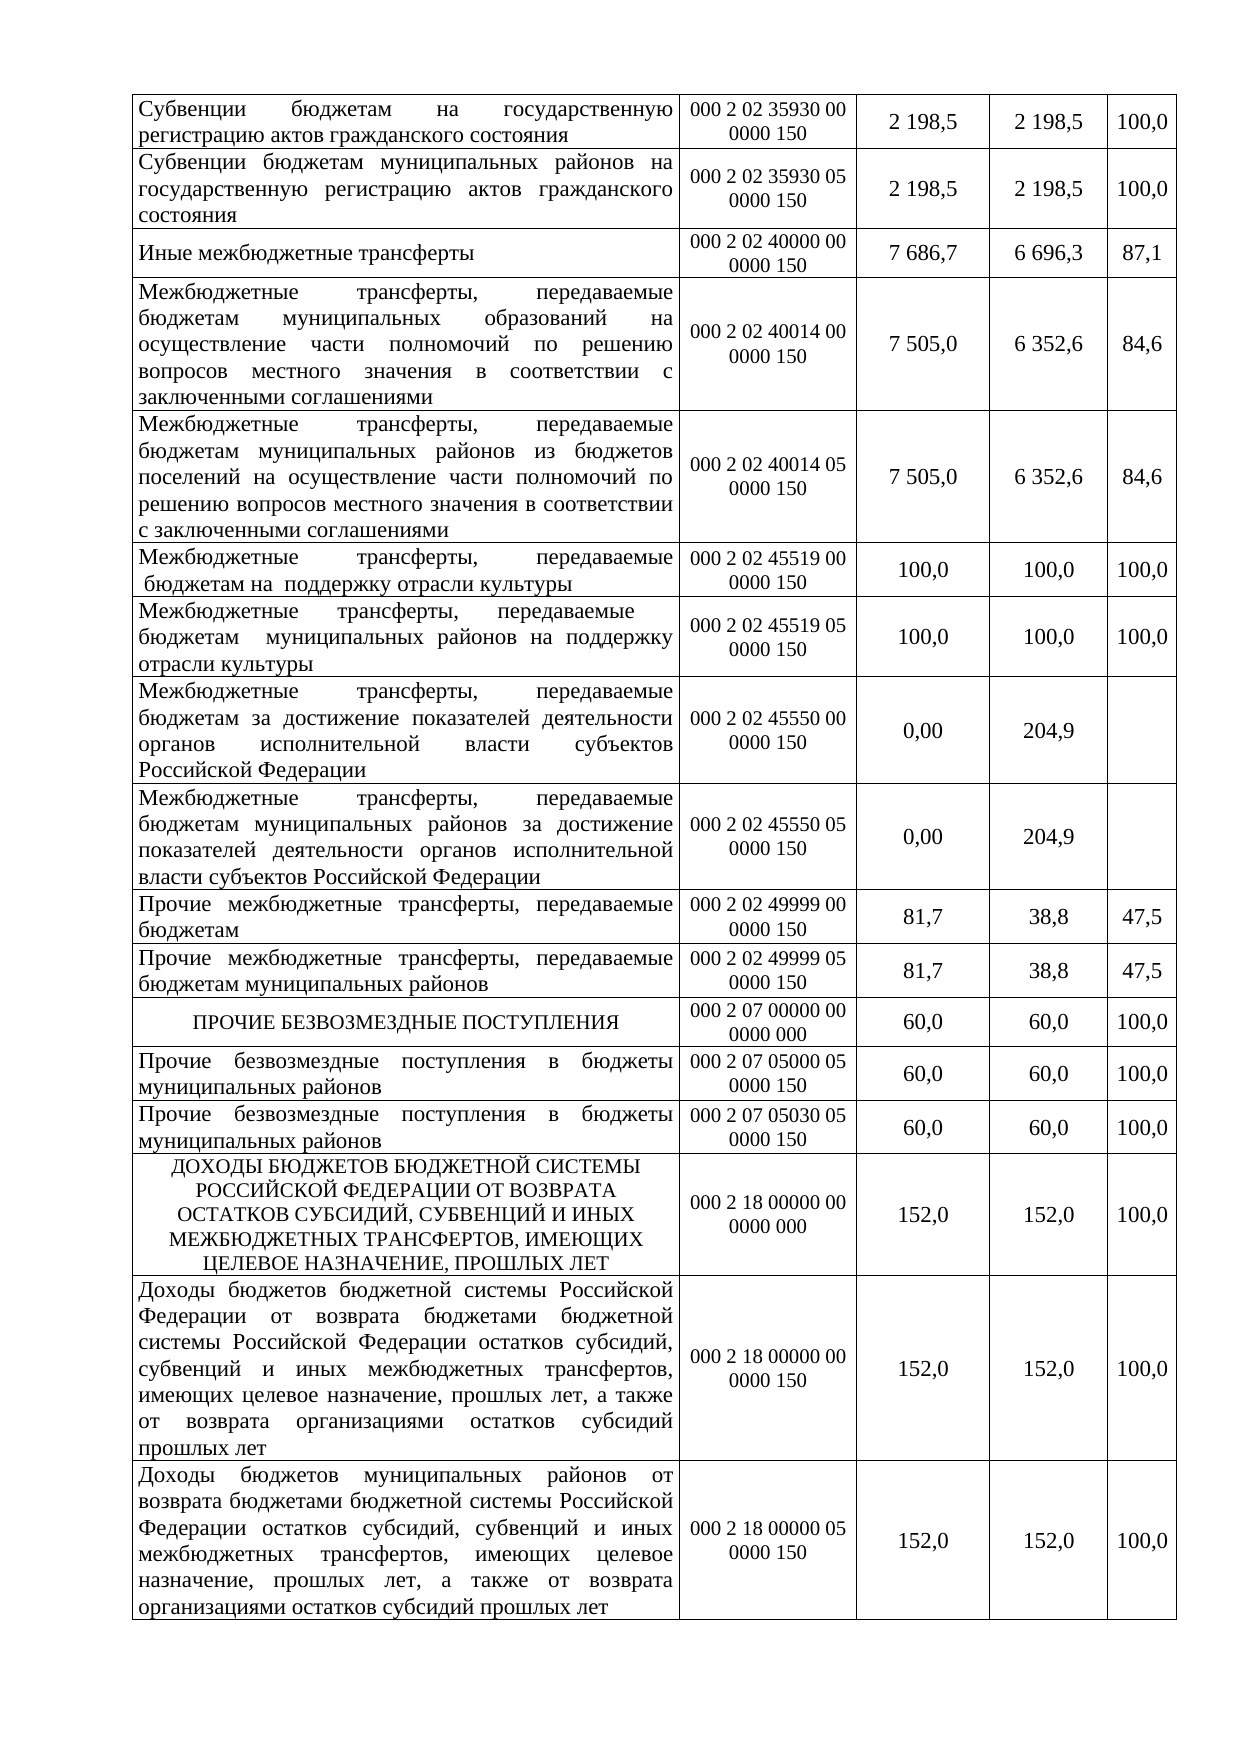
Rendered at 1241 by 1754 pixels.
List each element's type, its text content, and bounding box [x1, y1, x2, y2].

table_cell 000 2 02 35930 05 0000 150 [680, 149, 856, 227]
table_cell 100,0 [1108, 543, 1176, 596]
table_cell 2 198,5 [990, 149, 1107, 227]
table_cell ДОХОДЫ БЮДЖЕТОВ БЮДЖЕТНОЙ СИСТЕМЫ РОССИЙСКОЙ ФЕДЕРАЦИИ ОТ ВОЗВРАТА ОСТАТКОВ СУБСИДИЙ, СУБВЕНЦИЙ И ИНЫХ МЕЖБЮДЖЕТНЫХ ТРАНСФЕРТОВ, ИМЕЮЩИХ ЦЕЛЕВОЕ НАЗНАЧЕНИЕ, ПРОШЛЫХ ЛЕТ [133, 1154, 679, 1274]
table_cell 000 2 02 40014 00 0000 150 [680, 278, 856, 409]
table_cell 60,0 [857, 1047, 989, 1099]
table_cell 100,0 [1108, 95, 1176, 147]
table_cell 152,0 [857, 1154, 989, 1274]
table_cell 152,0 [990, 1154, 1107, 1274]
table_cell Прочие межбюджетные трансферты, передаваемые бюджетам муниципальных районов [133, 944, 679, 997]
table_cell 100,0 [990, 597, 1107, 676]
table_cell 152,0 [857, 1461, 989, 1619]
table_cell 100,0 [1108, 149, 1176, 227]
table_cell 7 686,7 [857, 229, 989, 277]
table_cell 152,0 [990, 1461, 1107, 1619]
table_cell Доходы бюджетов муниципальных районов от возврата бюджетами бюджетной системы Российской Федерации остатков субсидий, субвенций и иных межбюджетных трансфертов, имеющих целевое назначение, прошлых лет, а также от возврата организациями остатков субсидий прошлых лет [133, 1461, 679, 1619]
table_cell 100,0 [1108, 1154, 1176, 1274]
table_cell 60,0 [990, 1047, 1107, 1099]
table_cell 7 505,0 [857, 411, 989, 542]
table_cell 2 198,5 [857, 149, 989, 227]
table_cell Межбюджетные трансферты, передаваемые бюджетам за достижение показателей деятельности органов исполнительной власти субъектов Российской Федерации [133, 677, 679, 783]
table_cell 38,8 [990, 890, 1107, 943]
table_cell 81,7 [857, 890, 989, 943]
table_cell 000 2 02 45550 00 0000 150 [680, 677, 856, 783]
table_cell 81,7 [857, 944, 989, 997]
table_cell 000 2 02 40000 00 0000 150 [680, 229, 856, 277]
table_cell 6 352,6 [990, 278, 1107, 409]
table_cell 87,1 [1108, 229, 1176, 277]
table_cell 100,0 [990, 543, 1107, 596]
table_cell 000 2 18 00000 00 0000 000 [680, 1154, 856, 1274]
table_cell 2 198,5 [990, 95, 1107, 147]
table_cell 2 198,5 [857, 95, 989, 147]
table_cell Прочие безвозмездные поступления в бюджеты муниципальных районов [133, 1047, 679, 1099]
table_cell 000 2 02 35930 00 0000 150 [680, 95, 856, 147]
table_cell 000 2 02 45519 00 0000 150 [680, 543, 856, 596]
table_cell 6 696,3 [990, 229, 1107, 277]
table_cell 0,00 [857, 677, 989, 783]
table_cell 000 2 02 49999 00 0000 150 [680, 890, 856, 943]
table_cell 100,0 [1108, 998, 1176, 1046]
table_cell 100,0 [1108, 597, 1176, 676]
table_cell Субвенции бюджетам муниципальных районов на государственную регистрацию актов гражданского состояния [133, 149, 679, 227]
table_cell 000 2 02 45519 05 0000 150 [680, 597, 856, 676]
table_cell 38,8 [990, 944, 1107, 997]
table_cell 100,0 [1108, 1276, 1176, 1460]
table_cell ПРОЧИЕ БЕЗВОЗМЕЗДНЫЕ ПОСТУПЛЕНИЯ [133, 998, 679, 1046]
table_cell 60,0 [857, 1101, 989, 1153]
table_cell 100,0 [857, 543, 989, 596]
table_cell Межбюджетные трансферты, передаваемые бюджетам на поддержку отрасли культуры [133, 543, 679, 596]
table_cell 100,0 [1108, 1047, 1176, 1099]
table_cell 6 352,6 [990, 411, 1107, 542]
table_cell 84,6 [1108, 278, 1176, 409]
table_cell Межбюджетные трансферты, передаваемые бюджетам муниципальных образований на осуществление части полномочий по решению вопросов местного значения в соответствии с заключенными соглашениями [133, 278, 679, 409]
table_cell 100,0 [857, 597, 989, 676]
table_cell Межбюджетные трансферты, передаваемые бюджетам муниципальных районов на поддержку отрасли культуры [133, 597, 679, 676]
table_cell 84,6 [1108, 411, 1176, 542]
table_cell 100,0 [1108, 1101, 1176, 1153]
table_cell 152,0 [857, 1276, 989, 1460]
table_cell Прочие безвозмездные поступления в бюджеты муниципальных районов [133, 1101, 679, 1153]
table_cell 0,00 [857, 784, 989, 889]
table_cell 000 2 07 05000 05 0000 150 [680, 1047, 856, 1099]
table_cell 152,0 [990, 1276, 1107, 1460]
table_cell 204,9 [990, 677, 1107, 783]
table_cell [1108, 784, 1176, 889]
table_cell 47,5 [1108, 890, 1176, 943]
table_cell 000 2 02 40014 05 0000 150 [680, 411, 856, 542]
table_cell 60,0 [990, 1101, 1107, 1153]
table_cell 000 2 02 45550 05 0000 150 [680, 784, 856, 889]
table_cell 47,5 [1108, 944, 1176, 997]
table_cell 7 505,0 [857, 278, 989, 409]
table_cell Прочие межбюджетные трансферты, передаваемые бюджетам [133, 890, 679, 943]
table_cell Иные межбюджетные трансферты [133, 229, 679, 277]
table_cell 000 2 07 05030 05 0000 150 [680, 1101, 856, 1153]
table_cell 60,0 [990, 998, 1107, 1046]
table_cell [1108, 677, 1176, 783]
table_cell 100,0 [1108, 1461, 1176, 1619]
table_cell Межбюджетные трансферты, передаваемые бюджетам муниципальных районов из бюджетов поселений на осуществление части полномочий по решению вопросов местного значения в соответствии с заключенными соглашениями [133, 411, 679, 542]
table_cell Субвенции бюджетам на государственную регистрацию актов гражданского состояния [133, 95, 679, 147]
table_cell 60,0 [857, 998, 989, 1046]
table_cell Доходы бюджетов бюджетной системы Российской Федерации от возврата бюджетами бюджетной системы Российской Федерации остатков субсидий, субвенций и иных межбюджетных трансфертов, имеющих целевое назначение, прошлых лет, а также от возврата организациями остатков субсидий прошлых лет [133, 1276, 679, 1460]
table_cell Межбюджетные трансферты, передаваемые бюджетам муниципальных районов за достижение показателей деятельности органов исполнительной власти субъектов Российской Федерации [133, 784, 679, 889]
table_cell 000 2 18 00000 00 0000 150 [680, 1276, 856, 1460]
table_cell 000 2 18 00000 05 0000 150 [680, 1461, 856, 1619]
table_cell 000 2 02 49999 05 0000 150 [680, 944, 856, 997]
table_cell 000 2 07 00000 00 0000 000 [680, 998, 856, 1046]
table_cell 204,9 [990, 784, 1107, 889]
